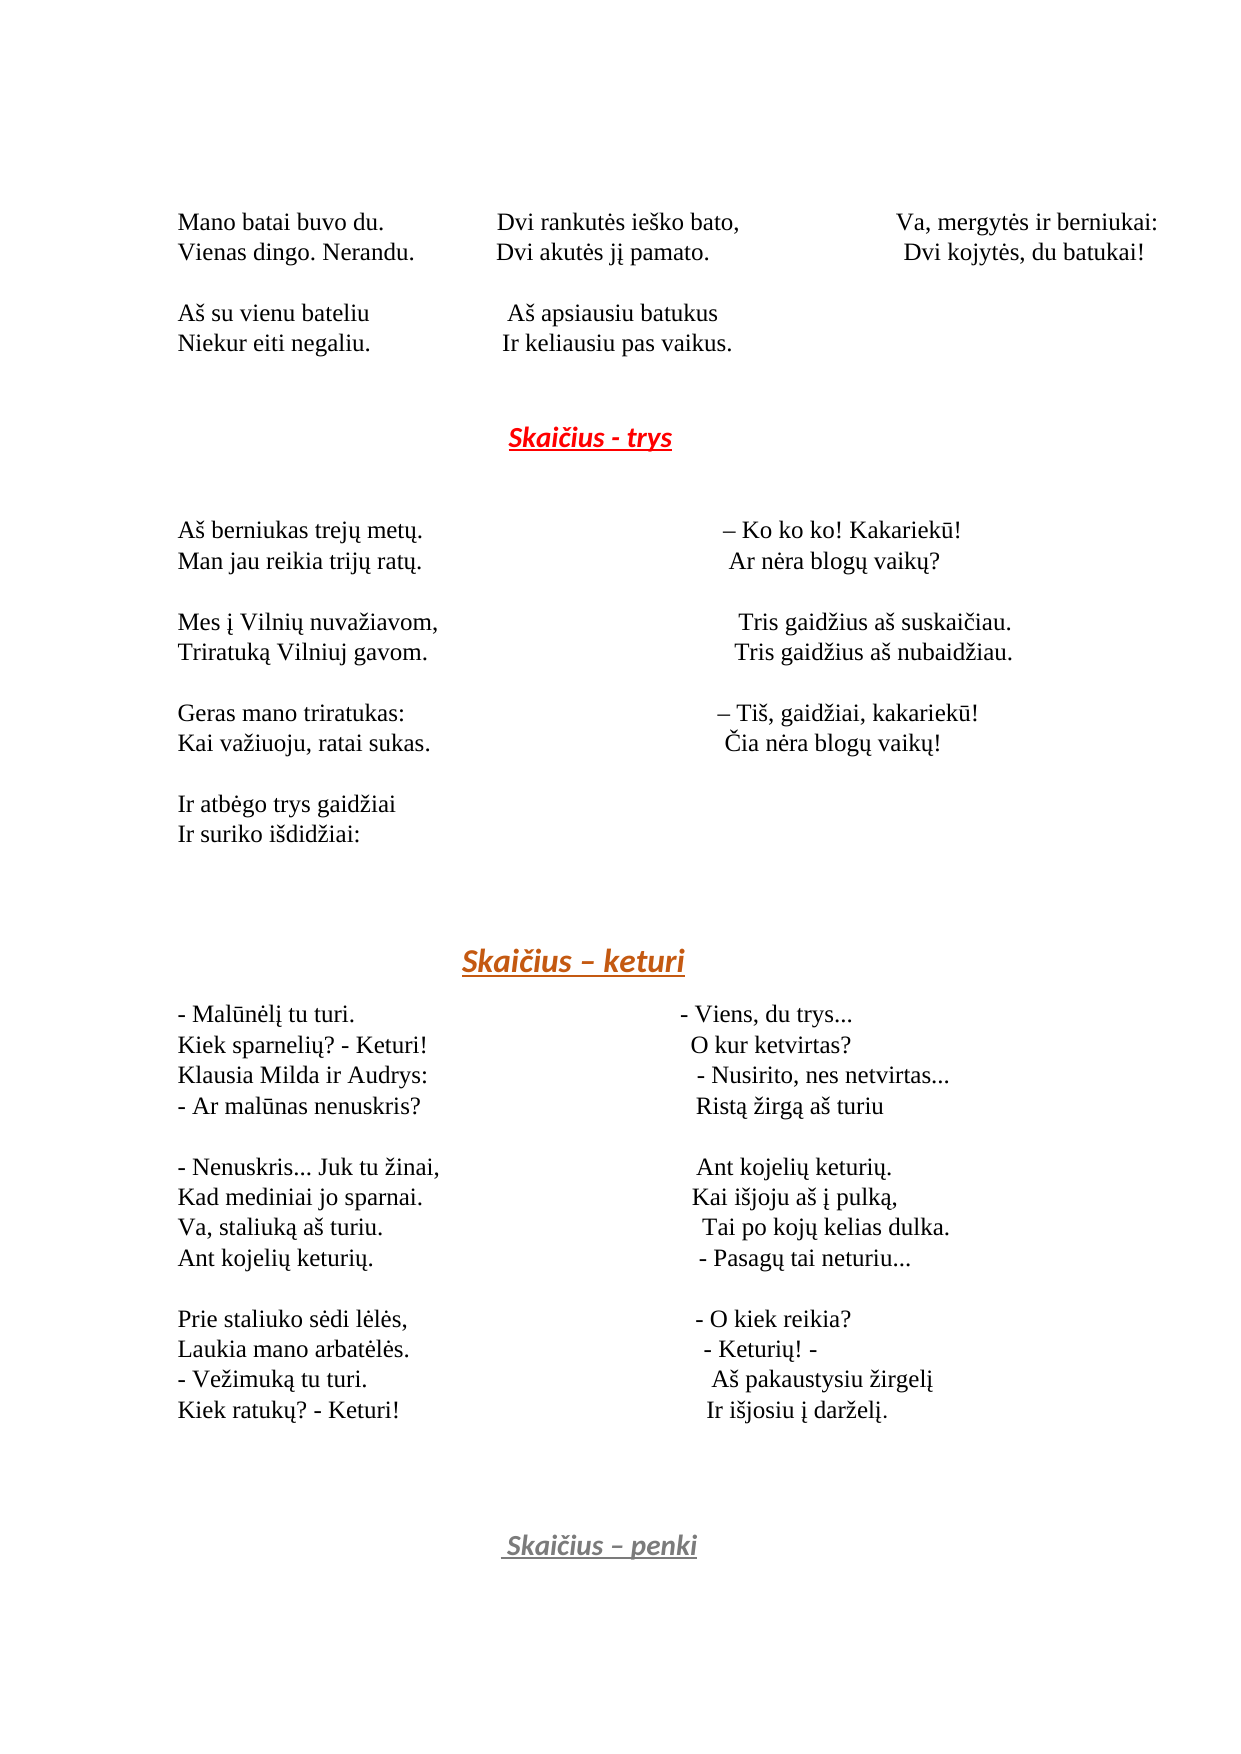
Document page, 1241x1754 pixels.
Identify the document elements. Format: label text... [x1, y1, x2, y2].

text Mano batai buvo du. Dvi rankutės ieško bato, Va, mergytės ir berniukai: Vienas dingo. Nerandu. Dvi akutės jį pamato. Dvi kojytės, du batukai! Aš su vienu bateliu Aš apsiausiu batukus Niekur eiti negaliu. Ir keliausiu pas vaikus. Skaičius - trys Aš berniukas trejų metų. – Ko ko ko! Kakariekū! Man jau reikia trijų ratų. Ar nėra blogų vaikų? Mes į Vilnių nuvažiavom, Tris gaidžius aš suskaičiau. Triratuką Vilniuj gavom. Tris gaidžius aš nubaidžiau. Geras mano triratukas: – Tiš, gaidžiai, kakariekū! Kai važiuoju, ratai sukas. Čia nėra blogų vaikų! Ir atbėgo trys gaidžiai Ir suriko išdidžiai: Skaičius – keturi [177, 177, 1181, 981]
text - Malūnėlį tu turi. - Viens, du trys... Kiek sparnelių? - Keturi! O kur ketvirtas? Klausia Milda ir Audrys: - Nusirito, nes netvirtas... - Ar malūnas nenuskris? Ristą žirgą aš turiu - Nenuskris... Juk tu žinai, Ant kojelių keturių. Kad mediniai jo sparnai. Kai išjoju aš į pulką, Va, staliuką aš turiu. Tai po kojų kelias dulka. Ant kojelių keturių. - Pasagų tai neturiu... Prie staliuko sėdi lėlės, - O kiek reikia? Laukia mano arbatėlės. - Keturių! - - Vežimuką tu turi. Aš pakaustysiu žirgelį Kiek ratukų? - Keturi! Ir išjosiu į darželį. [177, 999, 1181, 1454]
text Skaičius – penki [177, 1527, 1181, 1562]
